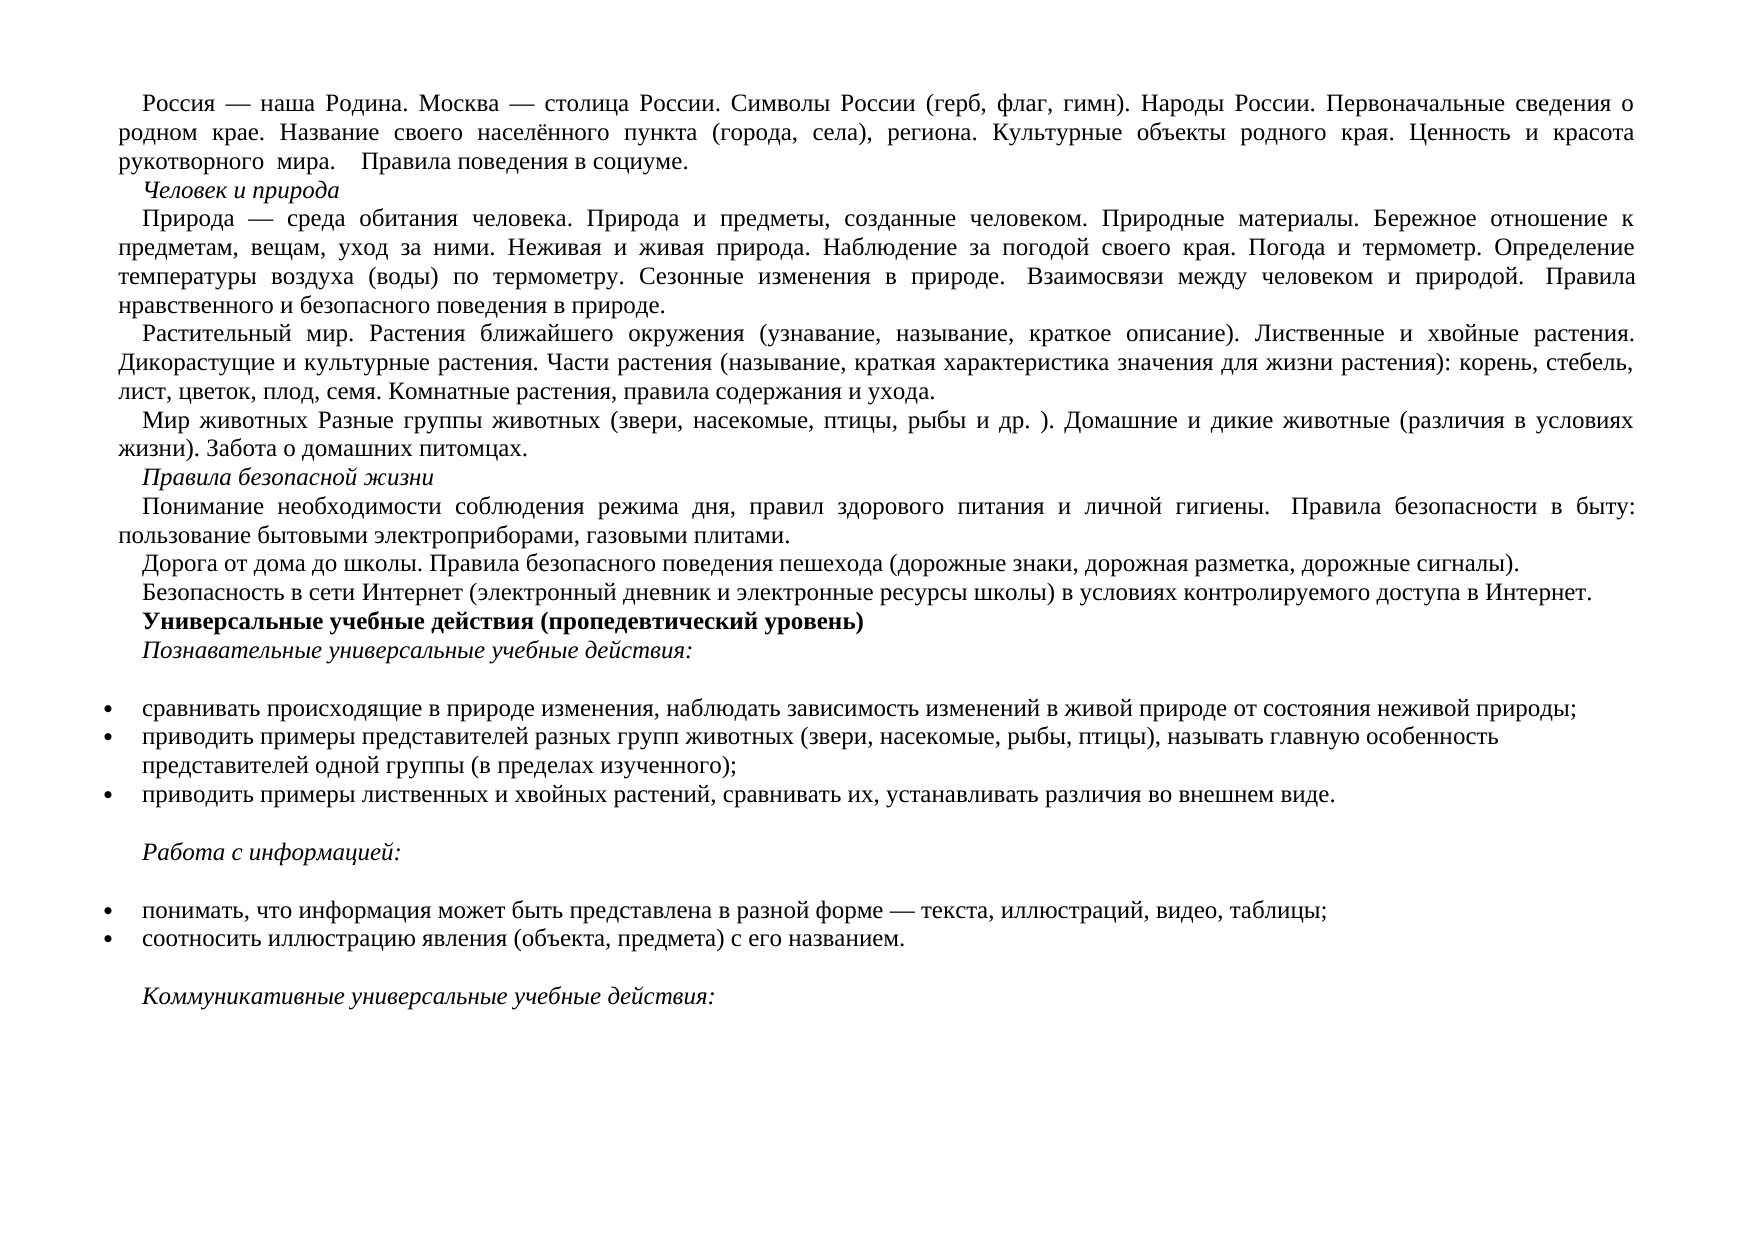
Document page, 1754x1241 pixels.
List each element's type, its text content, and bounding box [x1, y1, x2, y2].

text Универсальные учебные действия (пропедевтический уровень) [118, 606, 1636, 635]
text Человек и природа [118, 175, 1636, 203]
list сравнивать происходящие в природе изменения, наблюдать зависимость изменений в живой природе от состояния неживой природы; [104, 693, 1636, 721]
list приводить примеры представителей разных групп животных (звери, насекомые, рыбы, птицы), называть главную особенность представителей одной группы (в пределах изученного); [104, 721, 1636, 779]
list соотносить иллюстрацию явления (объекта, предмета) с его названием. [104, 923, 1636, 952]
text Правила безопасной жизни [118, 462, 1636, 491]
text Дорога от дома до школы. Правила безопасного поведения пешехода (дорожные знаки, дорожная разметка, дорожные сигналы). [118, 548, 1636, 577]
list приводить примеры лиственных и хвойных растений, сравнивать их, устанавливать различия во внешнем виде. [104, 779, 1636, 808]
text Мир животных Разные группы животных (звери, насекомые, птицы, рыбы и др. ). Домашние и дикие животные (различия в условиях жизни). Забота о домашних питомцах. [118, 405, 1636, 462]
text Безопасность в сети Интернет (электронный дневник и электронные ресурсы школы) в условиях контролируемого доступа в Интернет. [118, 577, 1636, 606]
text Растительный мир. Растения ближайшего окружения (узнавание, называние, краткое описание). Лиственные и хвойные растения. Дикорастущие и культурные растения. Части растения (называние, краткая характеристика значения для жизни растения): корень, стебель, лист, цветок, плод, семя. Комнатные растения, правила содержания и ухода. [118, 318, 1636, 405]
text Понимание необходимости соблюдения режима дня, правил здорового питания и личной гигиены. Правила безопасности в быту: пользование бытовыми электроприборами, газовыми плитами. [118, 491, 1636, 548]
text Работа с информацией: [118, 837, 1636, 866]
text Россия — наша Родина. Москва — столица России. Символы России (герб, флаг, гимн). Народы России. Первоначальные сведения о родном крае. Название своего населённого пункта (города, села), региона. Культурные объекты родного края. Ценность и красота рукотворного мира. Правила поведения в социуме. [118, 88, 1636, 175]
text Познавательные универсальные учебные действия: [118, 635, 1636, 663]
text Природа — среда обитания человека. Природа и предметы, созданные человеком. Природные материалы. Бережное отношение к предметам, вещам, уход за ними. Неживая и живая природа. Наблюдение за погодой своего края. Погода и термометр. Определение температуры воздуха (воды) по термометру. Сезонные изменения в природе. Взаимосвязи между человеком и природой. Правила нравственного и безопасного поведения в природе. [118, 203, 1636, 318]
list понимать, что информация может быть представлена в разной форме — текста, иллюстраций, видео, таблицы; [104, 895, 1636, 923]
text Коммуникативные универсальные учебные действия: [118, 981, 1636, 1010]
